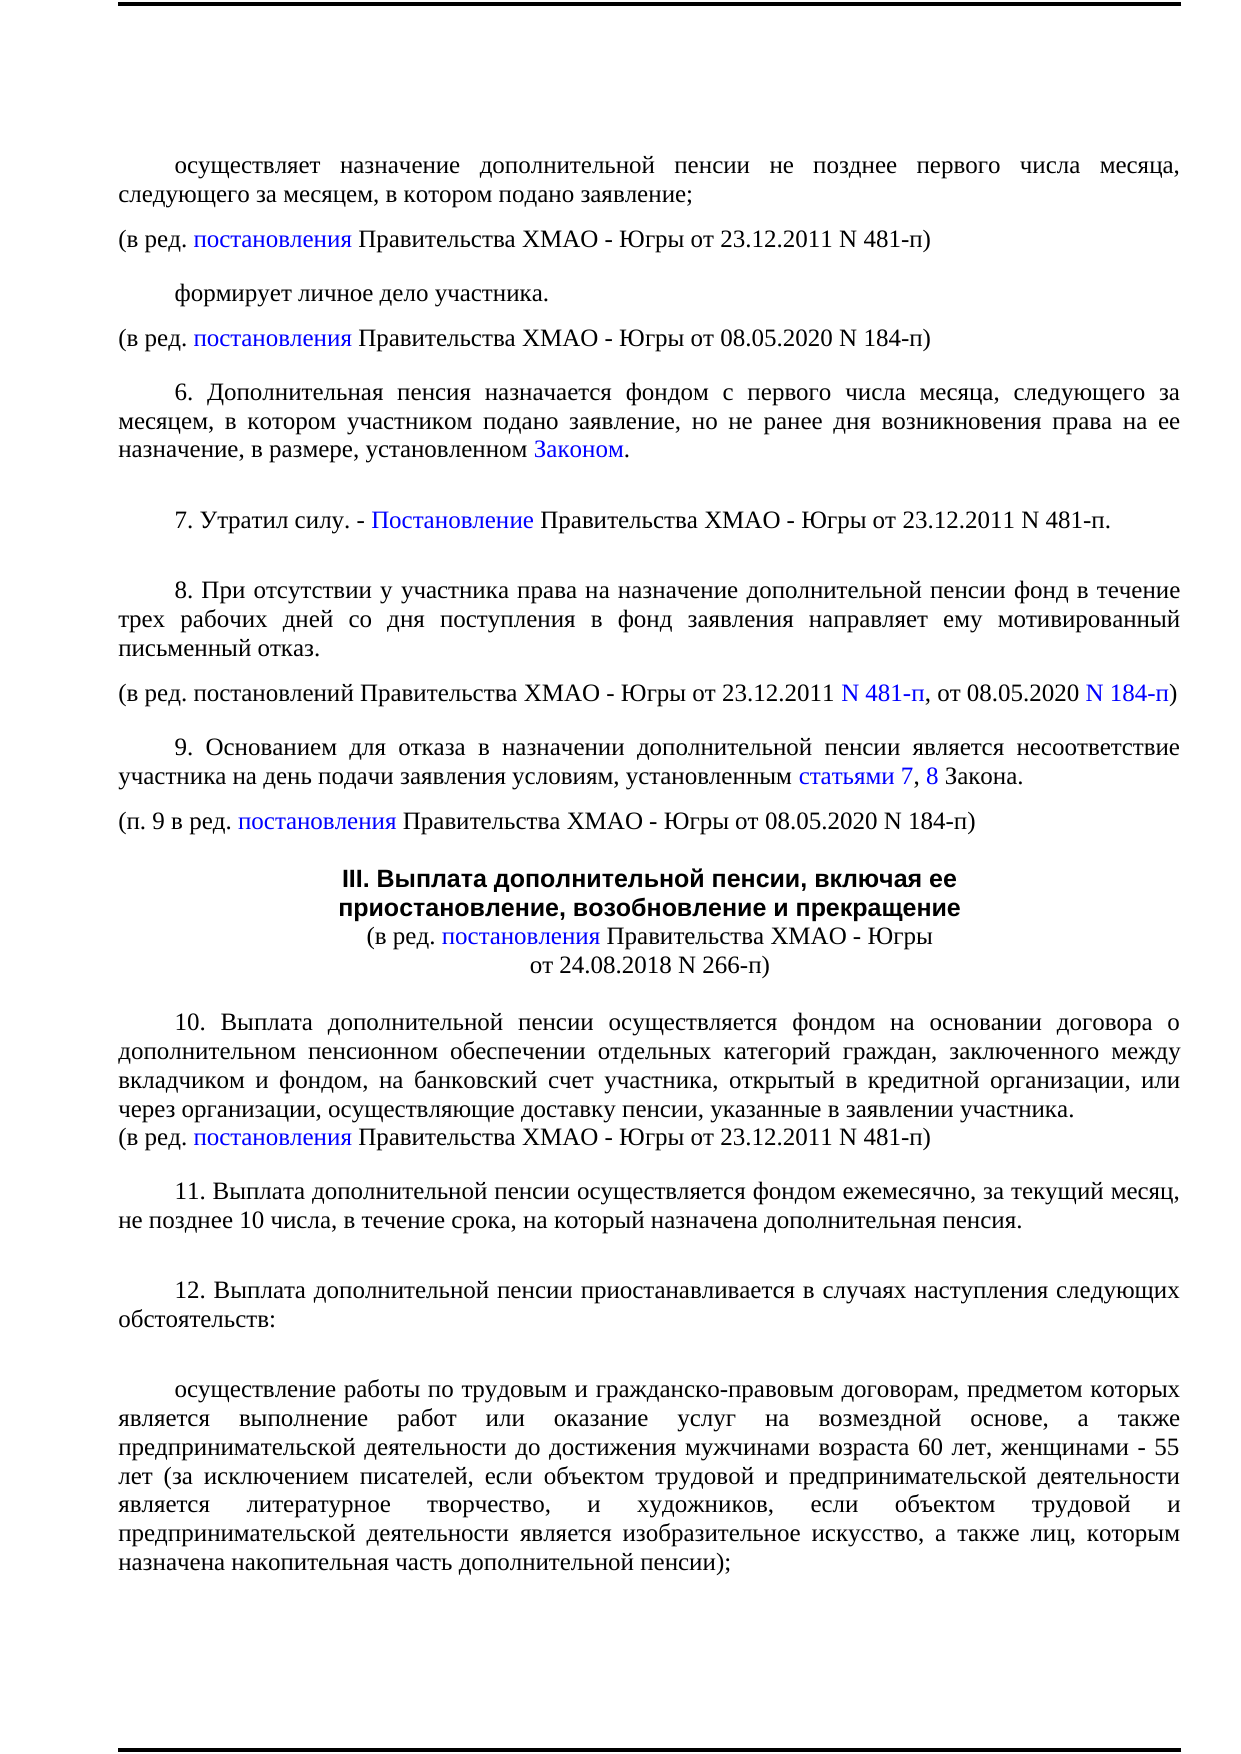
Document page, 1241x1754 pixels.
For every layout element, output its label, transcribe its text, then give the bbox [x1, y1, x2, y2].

text (в ред. постановления Правительства ХМАО - Югры от 23.12.2011 N 481-п) [118, 1122, 1181, 1151]
text 10. Выплата дополнительной пенсии осуществляется фондом на основании договора о дополнительном пенсионном обеспечении отдельных категорий граждан, заключенного между вкладчиком и фондом, на банковский счет участника, открытый в кредитной организации, или через организации, осуществляющие доставку пенсии, указанные в заявлении участника. [118, 1007, 1181, 1122]
text 6. Дополнительная пенсия назначается фондом с первого числа месяца, следующего за месяцем, в котором участником подано заявление, но не ранее дня возникновения права на ее назначение, в размере, установленном Законом. [118, 377, 1181, 463]
text формирует личное дело участника. [118, 278, 1181, 307]
text (в ред. постановлений Правительства ХМАО - Югры от 23.12.2011 N 481-п, от 08.05.2020 N 184-п) [118, 678, 1181, 707]
text (в ред. постановления Правительства ХМАО - Югры [118, 921, 1181, 950]
text 12. Выплата дополнительной пенсии приостанавливается в случаях наступления следующих обстоятельств: [118, 1275, 1181, 1333]
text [118, 224, 1181, 253]
text 9. Основанием для отказа в назначении дополнительной пенсии является несоответствие участника на день подачи заявления условиям, установленным статьями 7, 8 Закона. [118, 732, 1181, 789]
text от 24.08.2018 N 266-п) [118, 950, 1181, 979]
text осуществление работы по трудовым и гражданско-правовым договорам, предметом которых является выполнение работ или оказание услуг на возмездной основе, а также предпринимательской деятельности до достижения мужчинами возраста 60 лет, женщинами - 55 лет (за исключением писателей, если объектом трудовой и предпринимательской деятельности является литературное творчество, и художников, если объектом трудовой и предпринимательской деятельности является изобразительное искусство, а также лиц, которым назначена накопительная часть дополнительной пенсии); [118, 1374, 1181, 1576]
text 7. Утратил силу. - Постановление Правительства ХМАО - Югры от 23.12.2011 N 481-п. [118, 505, 1181, 534]
text осуществляет назначение дополнительной пенсии не позднее первого числа месяца, следующего за месяцем, в котором подано заявление; [118, 150, 1181, 207]
text 8. При отсутствии у участника права на назначение дополнительной пенсии фонд в течение трех рабочих дней со дня поступления в фонд заявления направляет ему мотивированный письменный отказ. [118, 575, 1181, 662]
text (в ред. постановления Правительства ХМАО - Югры от 08.05.2020 N 184-п) [118, 323, 1181, 352]
text 11. Выплата дополнительной пенсии осуществляется фондом ежемесячно, за текущий месяц, не позднее 10 числа, в течение срока, на который назначена дополнительная пенсия. [118, 1176, 1181, 1234]
title приостановление, возобновление и прекращение [118, 892, 1181, 921]
text (п. 9 в ред. постановления Правительства ХМАО - Югры от 08.05.2020 N 184-п) [118, 806, 1181, 835]
title III. Выплата дополнительной пенсии, включая ее [118, 864, 1181, 892]
